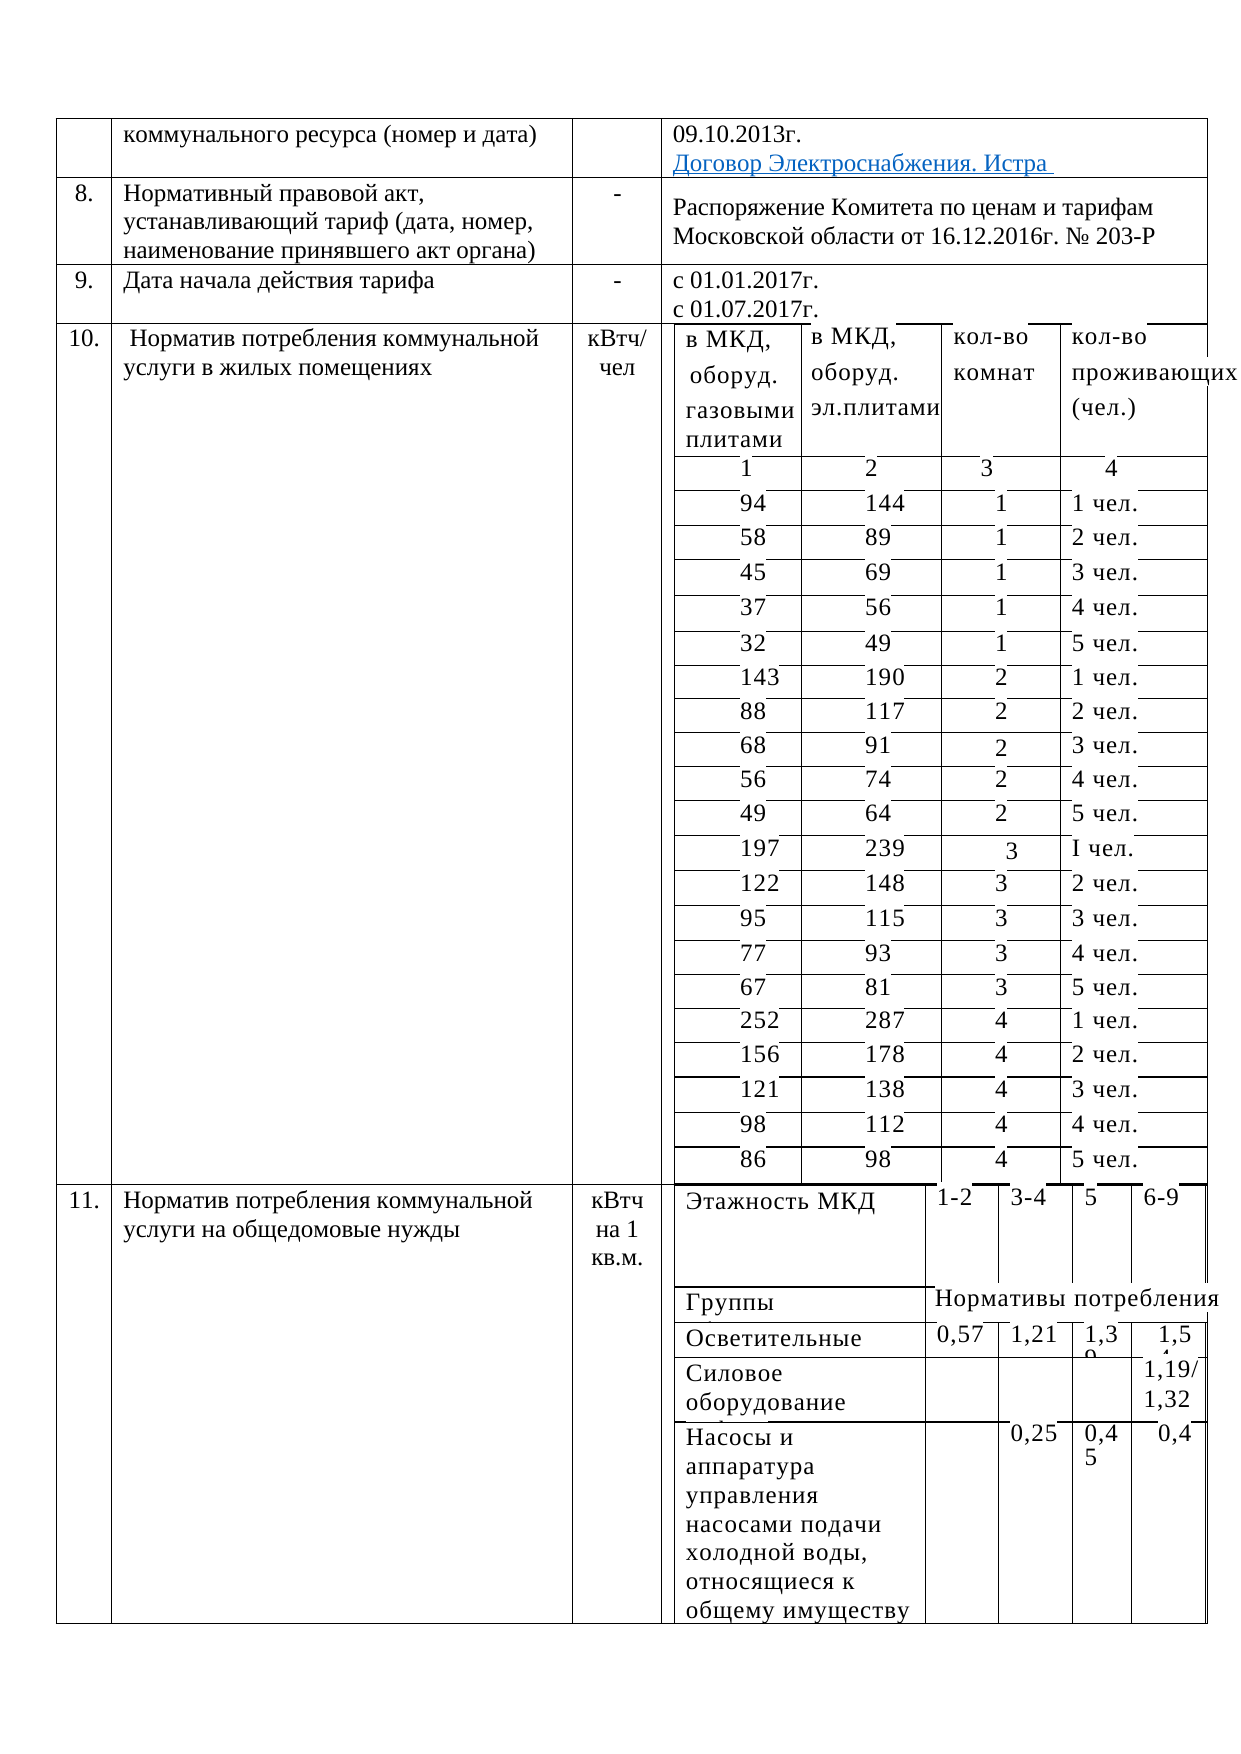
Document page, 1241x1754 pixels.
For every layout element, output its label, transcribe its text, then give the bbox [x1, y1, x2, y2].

table_cell [662, 324, 674, 1184]
table_cell 11. [57, 1185, 111, 1623]
table_cell 8. [57, 178, 111, 264]
table_cell - [573, 265, 661, 322]
table_cell [662, 1185, 674, 1623]
table_cell 9. [57, 265, 111, 322]
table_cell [112, 1185, 572, 1623]
table_cell Норматив потребления коммунальной услуги в жилых помещениях [112, 324, 572, 1184]
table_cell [112, 119, 572, 177]
table_cell кВтч/чел [573, 324, 661, 1184]
table_cell Распоряжение Комитета по ценам и тарифам Московской области от 16.12.2016г. № 203-Р [662, 178, 1207, 264]
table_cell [662, 119, 1207, 177]
table_cell 10. [57, 324, 111, 1184]
table_cell кВтч на 1 кв.м. [573, 1185, 661, 1623]
table_cell - [573, 178, 661, 264]
table_cell - [573, 119, 661, 177]
table_cell с 01.01.2017г. с 01.07.2017г. [662, 265, 1207, 322]
table_cell 7. [57, 119, 111, 177]
table_cell Дата начала действия тарифа [112, 265, 572, 322]
table_cell Нормативный правовой акт, устанавливающий тариф (дата, номер, наименование принявшего акт органа) [112, 178, 572, 264]
